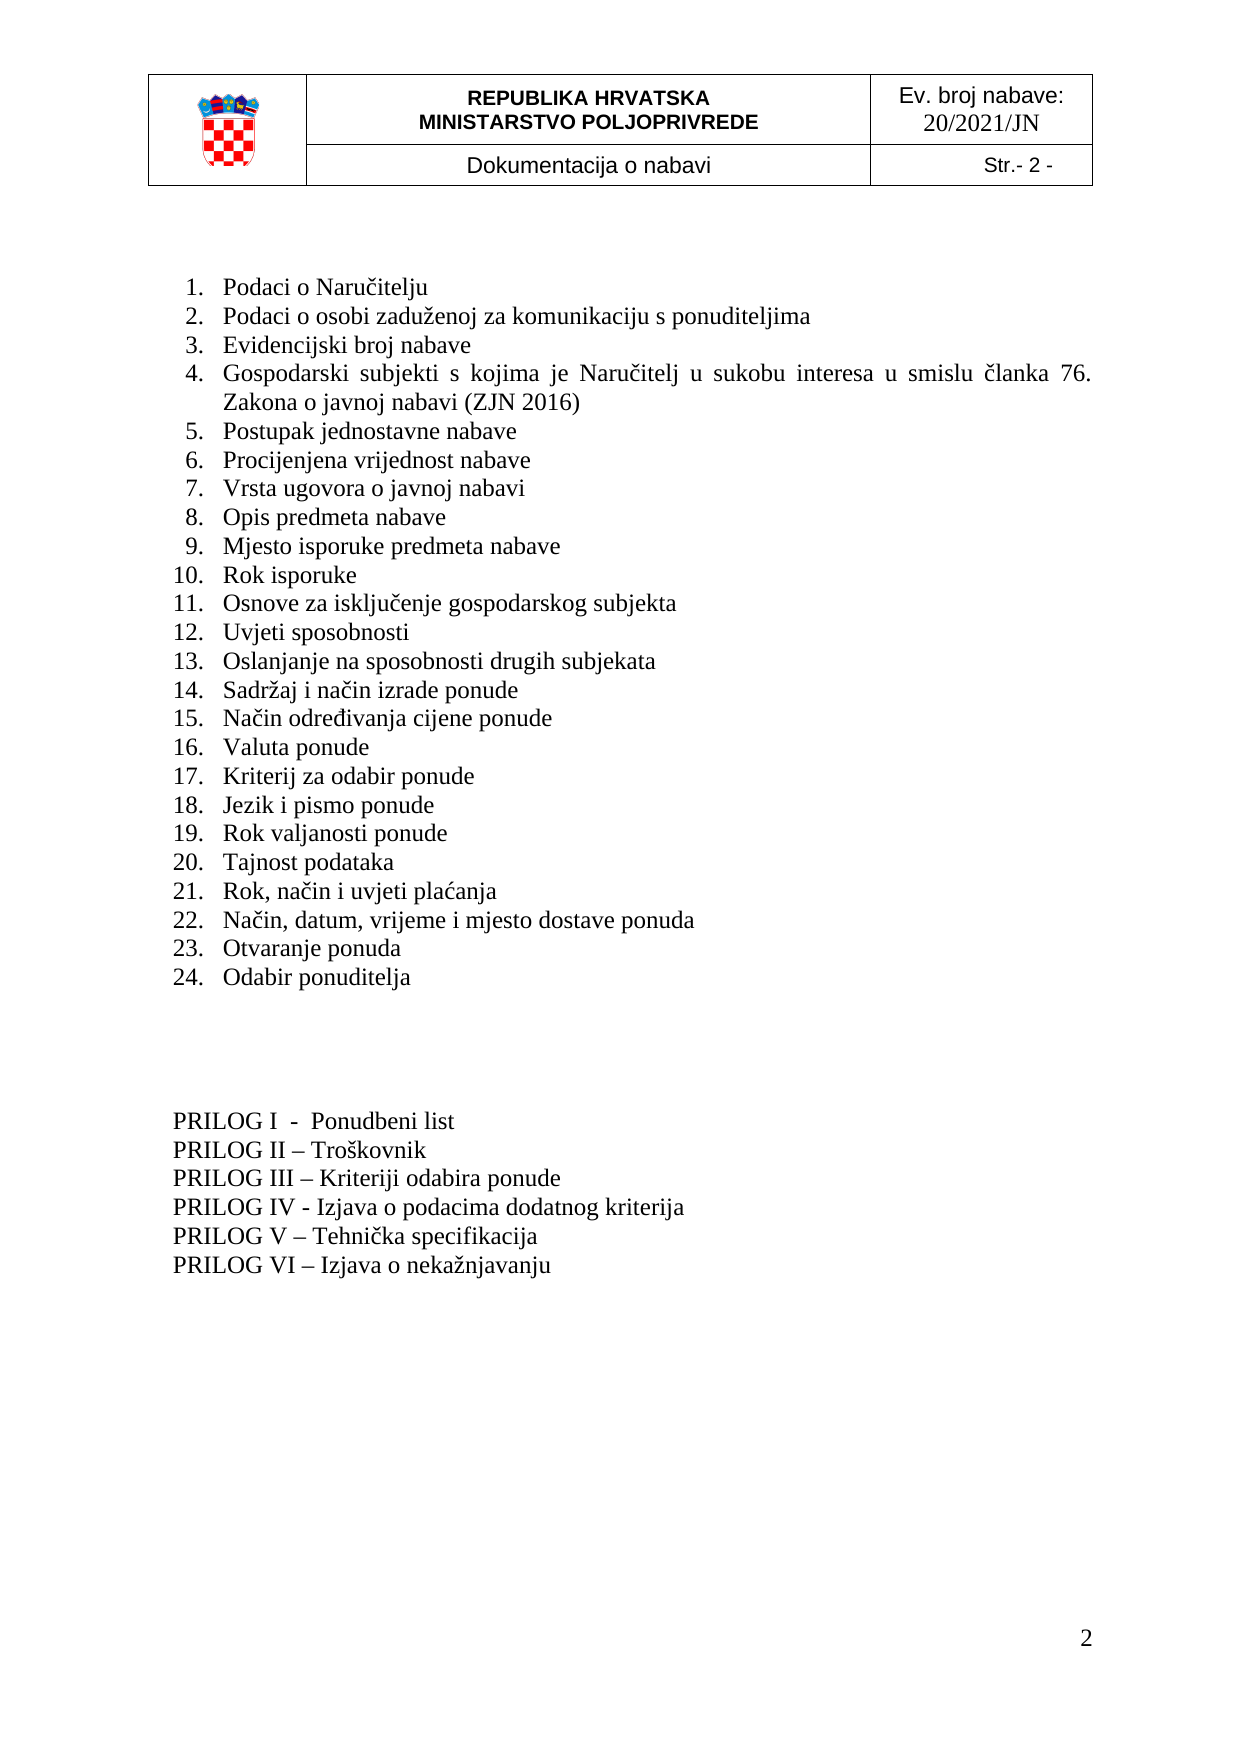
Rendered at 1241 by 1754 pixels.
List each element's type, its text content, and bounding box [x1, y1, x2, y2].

list Osnove za isključenje gospodarskog subjekta [173, 588, 1092, 617]
list Valuta ponude [173, 732, 1092, 761]
list Tajnost podataka [173, 847, 1092, 876]
text PRILOG IV - Izjava o podacima dodatnog kriterija [148, 1192, 1092, 1221]
list Postupak jednostavne nabave [185, 416, 1092, 445]
list Način, datum, vrijeme i mjesto dostave ponuda [173, 905, 1092, 933]
list Oslanjanje na sposobnosti drugih subjekata [173, 646, 1092, 675]
list Rok valjanosti ponude [173, 818, 1092, 847]
list Opis predmeta nabave [185, 502, 1092, 531]
list Podaci o osobi zaduženoj za komunikaciju s ponuditeljima [185, 301, 1092, 330]
list Otvaranje ponuda [173, 933, 1092, 962]
list Rok, način i uvjeti plaćanja [173, 876, 1092, 905]
list Vrsta ugovora o javnoj nabavi [185, 473, 1092, 502]
list Gospodarski subjekti s kojima je Naručitelj u sukobu interesa u smislu članka 76. Zakona o javnoj nabavi (ZJN 2016) [185, 358, 1092, 416]
list Jezik i pismo ponude [173, 790, 1092, 818]
picture [197, 94, 260, 166]
list Odabir ponuditelja [173, 962, 1092, 991]
list Podaci o Naručitelju [185, 272, 1092, 301]
text PRILOG V – Tehnička specifikacija [148, 1221, 1092, 1250]
list Kriterij za odabir ponude [173, 761, 1092, 790]
text PRILOG III – Kriteriji odabira ponude [148, 1163, 1092, 1192]
text PRILOG II – Troškovnik [148, 1135, 1092, 1163]
list Sadržaj i način izrade ponude [173, 675, 1092, 703]
list Način određivanja cijene ponude [173, 703, 1092, 732]
text PRILOG I - Ponudbeni list [173, 1106, 1092, 1135]
list Procijenjena vrijednost nabave [185, 445, 1092, 473]
list Mjesto isporuke predmeta nabave [185, 531, 1092, 560]
list Rok isporuke [173, 560, 1092, 588]
text PRILOG VI – Izjava o nekažnjavanju [148, 1250, 1092, 1278]
list Uvjeti sposobnosti [173, 617, 1092, 646]
list Evidencijski broj nabave [185, 330, 1092, 358]
